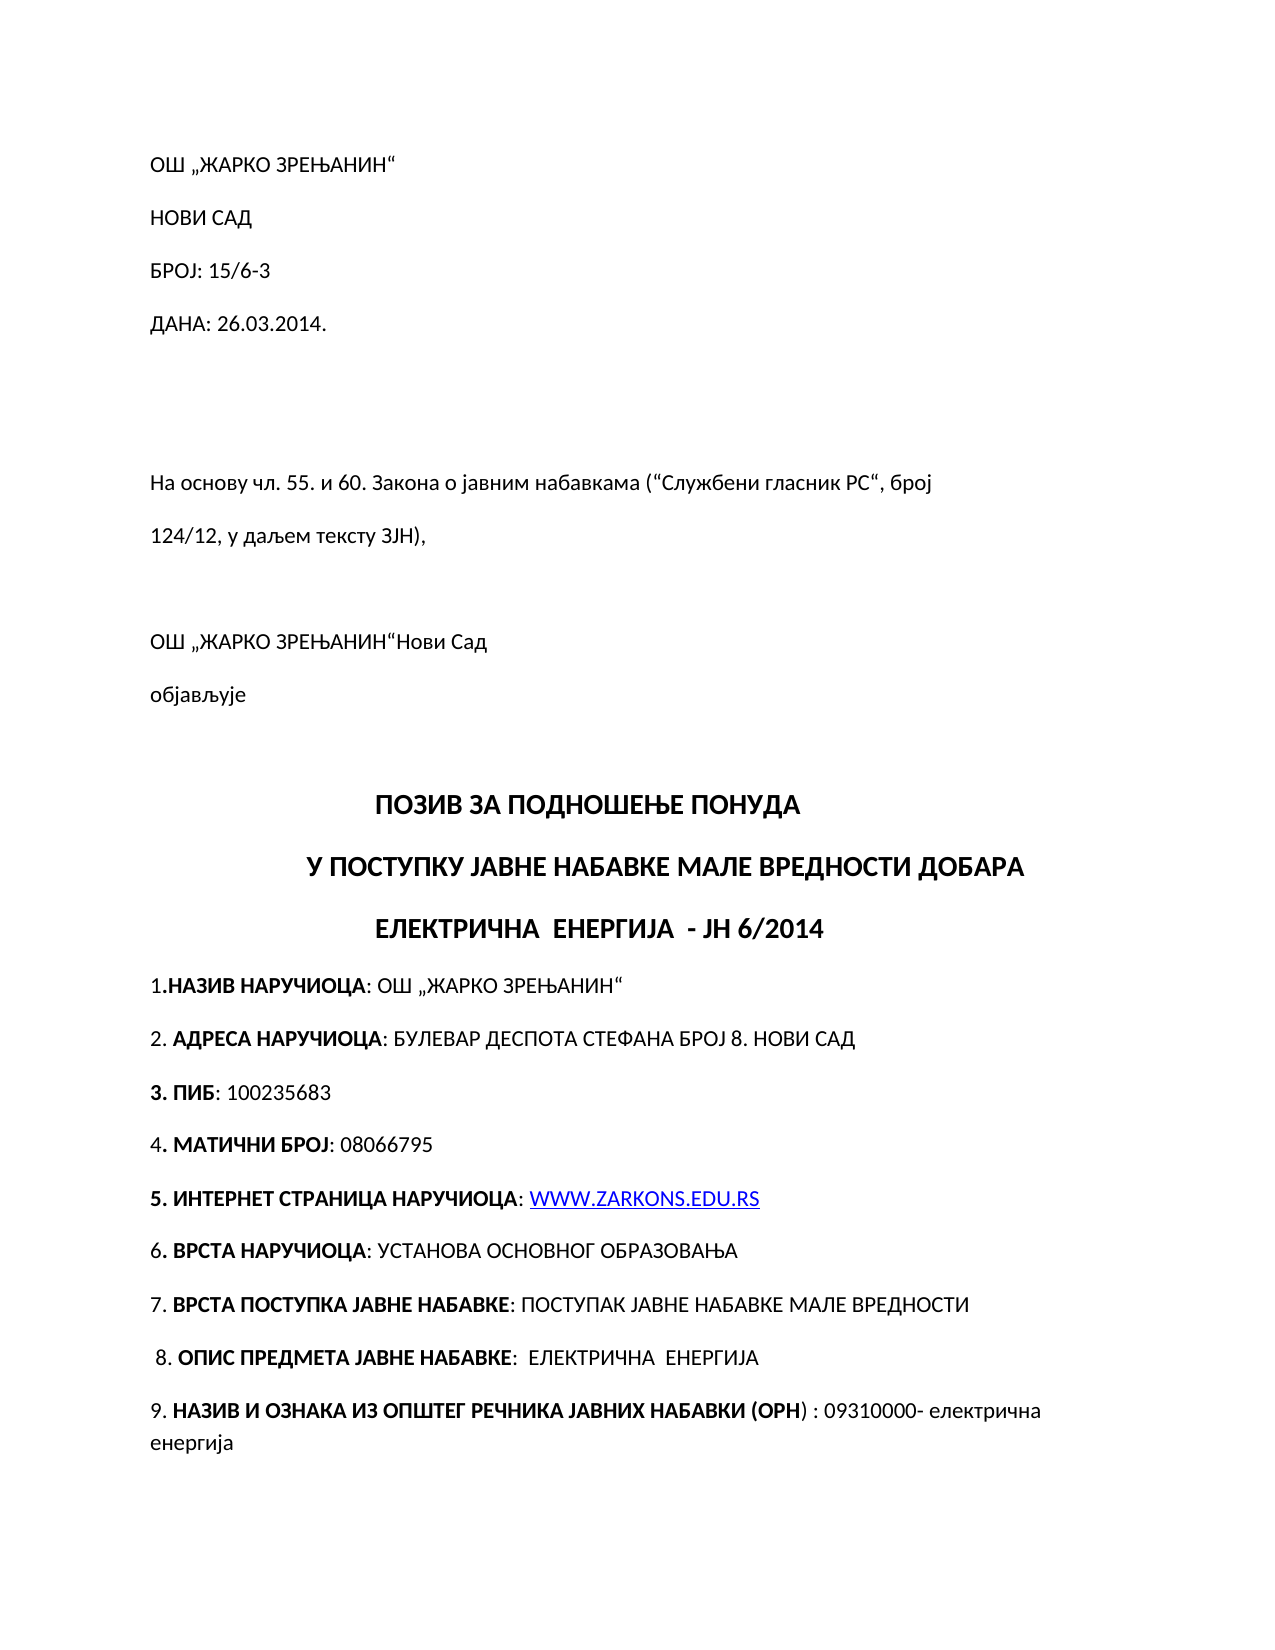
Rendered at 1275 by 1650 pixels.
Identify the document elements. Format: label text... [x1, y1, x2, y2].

text 124/12, у дaљeм тeксту ЗЈН), [150, 521, 1125, 549]
text ПOЗИВ ЗА ПОДНОШЕЊЕ ПОНУДА [300, 786, 1125, 822]
text 8. ОПИС ПРЕДМЕТА ЈАВНЕ НАБАВКЕ: ЕЛЕКТРИЧНА ЕНЕРГИЈА [150, 1343, 1125, 1371]
text ОШ „ЖАРКО ЗРЕЊАНИН“ [150, 150, 1125, 178]
text ЕЛЕКТРИЧНА ЕНЕРГИЈА - ЈН 6/2014 [300, 910, 1125, 945]
text 4. МАТИЧНИ БРОЈ: 08066795 [150, 1131, 1125, 1159]
text ДАНА: 26.03.2014. [150, 309, 1125, 337]
text 2. АДРЕСА НАРУЧИОЦА: БУЛЕВАР ДЕСПОТА СТЕФАНА БРОЈ 8. НОВИ САД [150, 1024, 1125, 1053]
text БРОЈ: 15/6-3 [150, 256, 1125, 284]
text ОШ „ЖАРКО ЗРЕЊАНИН“Нoви Сaд [150, 627, 1125, 655]
text 5. ИНТЕРНЕТ СТРАНИЦА НАРУЧИОЦА: WWW.ZARKONS.EDU.RS [150, 1184, 1125, 1212]
text НОВИ САД [150, 203, 1125, 231]
text Нa oснoву чл. 55. и 60. Зaкoнa o јaвним нaбaвкaмa (“Службeни глaсник РС“, брoј [150, 468, 1125, 496]
text 1.НАЗИВ НАРУЧИОЦА: ОШ „ЖАРКО ЗРЕЊАНИН“ [150, 972, 1125, 999]
text 6. ВРСТА НАРУЧИОЦА: УСТАНОВА ОСНОВНОГ ОБРАЗОВАЊА [150, 1237, 1125, 1265]
text У ПОСТУПКУ ЈАВНЕ НАБАВКЕ МАЛЕ ВРЕДНОСТИ ДОБАРА [225, 848, 1125, 884]
text 7. ВРСТА ПОСТУПКА ЈАВНЕ НАБАВКЕ: ПОСТУПАК ЈАВНЕ НАБАВКЕ МАЛЕ ВРЕДНОСТИ [150, 1290, 1125, 1318]
text oбјaвљујe [150, 680, 1125, 708]
text 3. ПИБ: 100235683 [150, 1078, 1125, 1106]
text 9. НАЗИВ И ОЗНАКА ИЗ ОПШТЕГ РЕЧНИКА ЈАВНИХ НАБАВКИ (ОРН) : 09310000- електрична енергија [150, 1396, 1125, 1456]
